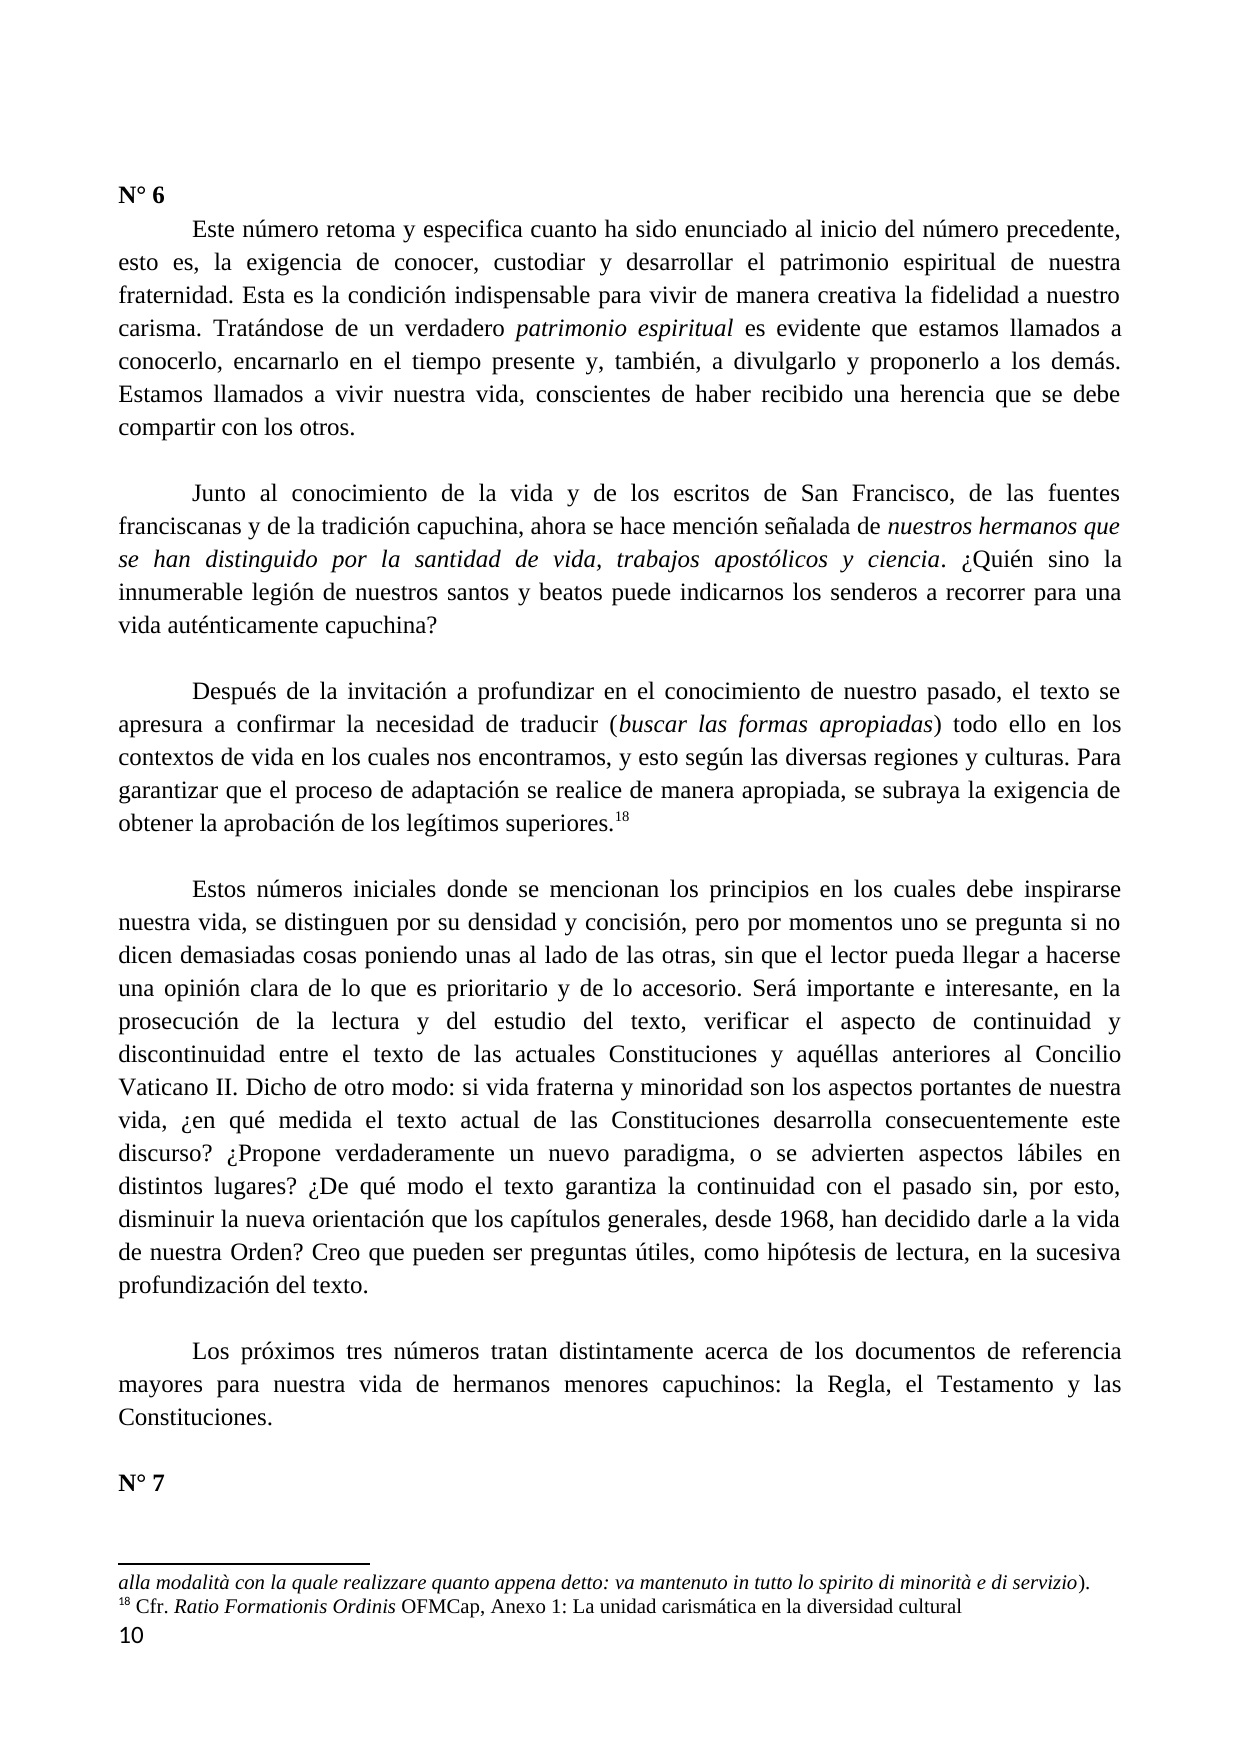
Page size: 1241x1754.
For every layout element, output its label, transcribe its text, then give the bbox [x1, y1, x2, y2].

text Después de la invitación a profundizar en el conocimiento de nuestro pasado, el texto se apresura a confirmar la necesidad de traducir (buscar las formas apropiadas) todo ello en los contextos de vida en los cuales nos encontramos, y esto según las diversas regiones y culturas. Para garantizar que el proceso de adaptación se realice de manera apropiada, se subraya la exigencia de obtener la aprobación de los legítimos superiores. [118, 676, 1122, 837]
text Estos números iniciales donde se mencionan los principios en los cuales debe inspirarse nuestra vida, se distinguen por su densidad y concisión, pero por momentos uno se pregunta si no dicen demasiadas cosas poniendo unas al lado de las otras, sin que el lector pueda llegar a hacerse una opinión clara de lo que es prioritario y de lo accesorio. Será importante e interesante, en la prosecución de la lectura y del estudio del texto, verificar el aspecto de continuidad y discontinuidad entre el texto de las actuales Constituciones y aquéllas anteriores al Concilio Vaticano II. Dicho de otro modo: si vida fraterna y minoridad son los aspectos portantes de nuestra vida, ¿en qué medida el texto actual de las Constituciones desarrolla consecuentemente este discurso? ¿Propone verdaderamente un nuevo paradigma, o se advierten aspectos lábiles en distintos lugares? ¿De qué modo el texto garantiza la continuidad con el pasado sin, por esto, disminuir la nueva orientación que los capítulos generales, desde 1968, han decidido darle a la vida de nuestra Orden? Creo que pueden ser preguntas útiles, como hipótesis de lectura, en la sucesiva profundización del texto. [118, 874, 1122, 1299]
text N° 6 [118, 181, 1122, 209]
text Junto al conocimiento de la vida y de los escritos de San Francisco, de las fuentes franciscanas y de la tradición capuchina, ahora se hace mención señalada de nuestros hermanos que se han distinguido por la santidad de vida, trabajos apostólicos y ciencia. ¿Quién sino la innumerable legión de nuestros santos y beatos puede indicarnos los senderos a recorrer para una vida auténticamente capuchina? [118, 478, 1122, 639]
text N° 7 [118, 1468, 1122, 1497]
text Este número retoma y especifica cuanto ha sido enunciado al inicio del número precedente, esto es, la exigencia de conocer, custodiar y desarrollar el patrimonio espiritual de nuestra fraternidad. Esta es la condición indispensable para vivir de manera creativa la fidelidad a nuestro carisma. Tratándose de un verdadero patrimonio espiritual es evidente que estamos llamados a conocerlo, encarnarlo en el tiempo presente y, también, a divulgarlo y proponerlo a los demás. Estamos llamados a vivir nuestra vida, conscientes de haber recibido una herencia que se debe compartir con los otros. [118, 214, 1122, 441]
text Los próximos tres números tratan distintamente acerca de los documentos de referencia mayores para nuestra vida de hermanos menores capuchinos: la Regla, el Testamento y las Constituciones. [118, 1336, 1122, 1431]
